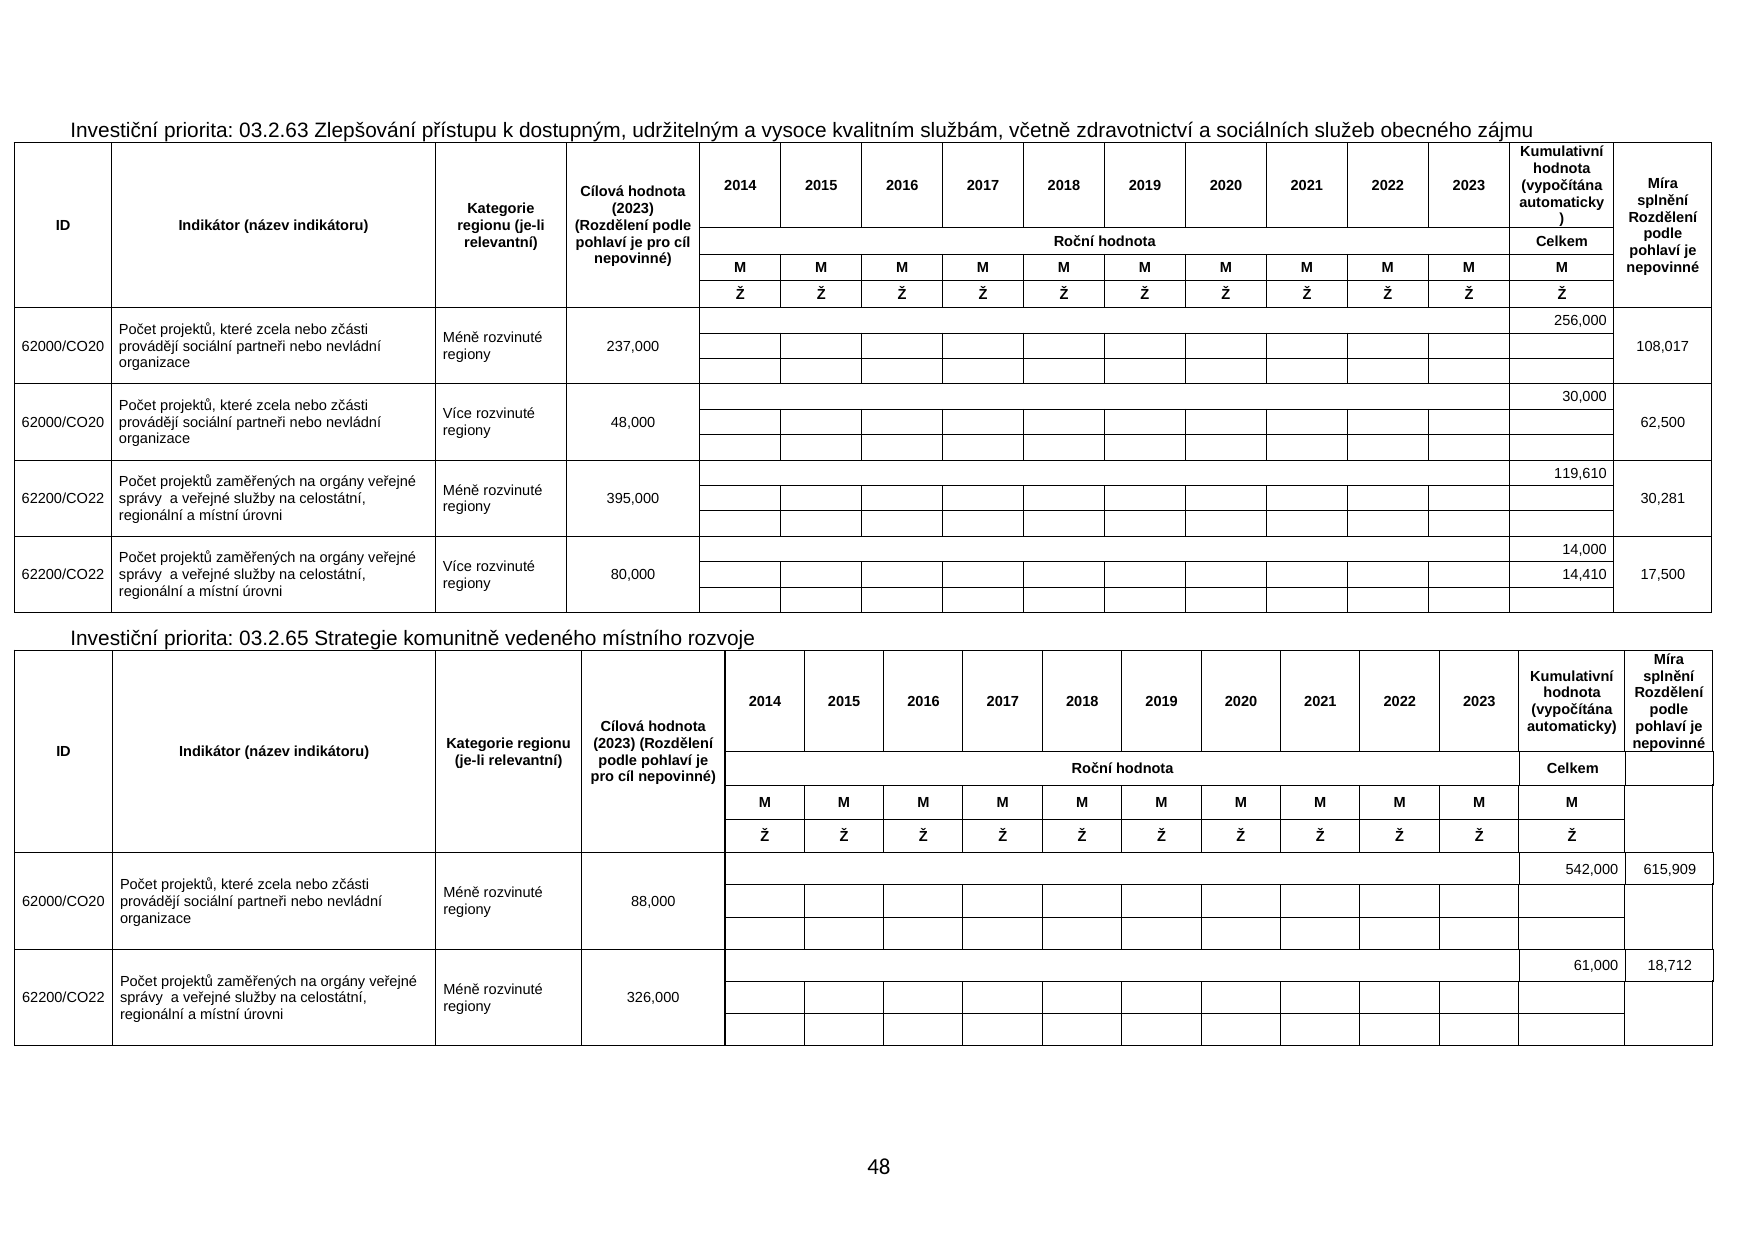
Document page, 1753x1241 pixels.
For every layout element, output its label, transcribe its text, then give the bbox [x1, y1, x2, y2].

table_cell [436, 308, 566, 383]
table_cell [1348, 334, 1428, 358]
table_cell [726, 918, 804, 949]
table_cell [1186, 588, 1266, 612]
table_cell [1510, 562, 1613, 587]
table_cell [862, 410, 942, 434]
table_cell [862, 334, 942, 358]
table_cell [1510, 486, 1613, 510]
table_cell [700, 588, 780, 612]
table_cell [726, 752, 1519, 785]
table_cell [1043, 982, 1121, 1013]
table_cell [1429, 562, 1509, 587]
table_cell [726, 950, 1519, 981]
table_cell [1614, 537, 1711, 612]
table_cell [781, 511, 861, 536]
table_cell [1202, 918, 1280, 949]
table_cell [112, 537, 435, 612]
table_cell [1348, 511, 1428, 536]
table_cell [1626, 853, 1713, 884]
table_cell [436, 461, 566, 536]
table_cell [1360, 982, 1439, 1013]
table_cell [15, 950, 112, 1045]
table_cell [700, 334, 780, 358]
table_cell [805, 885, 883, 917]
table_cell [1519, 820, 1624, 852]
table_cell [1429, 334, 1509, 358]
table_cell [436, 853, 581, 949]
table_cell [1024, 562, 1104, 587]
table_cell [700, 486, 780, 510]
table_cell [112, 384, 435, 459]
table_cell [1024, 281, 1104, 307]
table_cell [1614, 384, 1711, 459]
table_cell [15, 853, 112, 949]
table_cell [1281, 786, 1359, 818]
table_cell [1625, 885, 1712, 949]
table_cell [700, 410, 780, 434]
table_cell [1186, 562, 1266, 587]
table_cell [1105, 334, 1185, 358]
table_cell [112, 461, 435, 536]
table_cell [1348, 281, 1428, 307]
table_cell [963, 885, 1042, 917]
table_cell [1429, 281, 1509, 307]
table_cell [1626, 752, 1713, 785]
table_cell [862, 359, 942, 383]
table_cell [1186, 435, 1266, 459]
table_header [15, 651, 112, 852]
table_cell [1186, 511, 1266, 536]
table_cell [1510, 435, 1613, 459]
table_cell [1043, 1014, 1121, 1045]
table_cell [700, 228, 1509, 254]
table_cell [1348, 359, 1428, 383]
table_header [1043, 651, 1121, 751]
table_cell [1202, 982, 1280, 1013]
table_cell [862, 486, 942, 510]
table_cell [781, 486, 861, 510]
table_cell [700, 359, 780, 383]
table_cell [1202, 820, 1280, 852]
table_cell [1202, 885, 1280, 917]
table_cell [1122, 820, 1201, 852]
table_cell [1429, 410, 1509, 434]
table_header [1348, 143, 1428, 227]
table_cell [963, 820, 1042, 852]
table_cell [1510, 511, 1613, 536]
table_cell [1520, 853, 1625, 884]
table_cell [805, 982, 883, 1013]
text Investiční priorita: 03.2.65 Strategie komunitně vedeného místního rozvoje [70, 626, 1686, 649]
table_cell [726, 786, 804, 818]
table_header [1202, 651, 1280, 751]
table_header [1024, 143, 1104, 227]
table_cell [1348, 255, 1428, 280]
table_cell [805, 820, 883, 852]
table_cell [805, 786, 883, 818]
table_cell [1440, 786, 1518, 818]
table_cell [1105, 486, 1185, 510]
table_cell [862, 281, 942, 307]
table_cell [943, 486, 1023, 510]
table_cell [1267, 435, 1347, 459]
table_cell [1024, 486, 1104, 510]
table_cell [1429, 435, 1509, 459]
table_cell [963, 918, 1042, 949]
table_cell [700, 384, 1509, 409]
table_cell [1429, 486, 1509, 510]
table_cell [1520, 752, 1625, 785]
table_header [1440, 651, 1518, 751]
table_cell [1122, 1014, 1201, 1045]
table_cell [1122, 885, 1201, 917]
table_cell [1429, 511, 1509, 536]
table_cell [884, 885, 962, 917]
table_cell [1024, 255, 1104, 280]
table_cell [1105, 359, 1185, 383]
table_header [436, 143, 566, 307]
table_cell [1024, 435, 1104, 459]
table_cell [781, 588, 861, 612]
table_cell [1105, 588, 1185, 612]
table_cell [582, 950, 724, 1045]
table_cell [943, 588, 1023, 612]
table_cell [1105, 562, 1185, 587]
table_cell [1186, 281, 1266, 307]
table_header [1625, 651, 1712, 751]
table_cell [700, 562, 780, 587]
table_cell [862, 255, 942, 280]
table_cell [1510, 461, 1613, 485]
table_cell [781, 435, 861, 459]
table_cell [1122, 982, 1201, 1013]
text Investiční priorita: 03.2.63 Zlepšování přístupu k dostupným, udržitelným a vysoce kvalitním službám, včetně zdravotnictví a sociálních služeb obecného zájmu [70, 118, 1686, 142]
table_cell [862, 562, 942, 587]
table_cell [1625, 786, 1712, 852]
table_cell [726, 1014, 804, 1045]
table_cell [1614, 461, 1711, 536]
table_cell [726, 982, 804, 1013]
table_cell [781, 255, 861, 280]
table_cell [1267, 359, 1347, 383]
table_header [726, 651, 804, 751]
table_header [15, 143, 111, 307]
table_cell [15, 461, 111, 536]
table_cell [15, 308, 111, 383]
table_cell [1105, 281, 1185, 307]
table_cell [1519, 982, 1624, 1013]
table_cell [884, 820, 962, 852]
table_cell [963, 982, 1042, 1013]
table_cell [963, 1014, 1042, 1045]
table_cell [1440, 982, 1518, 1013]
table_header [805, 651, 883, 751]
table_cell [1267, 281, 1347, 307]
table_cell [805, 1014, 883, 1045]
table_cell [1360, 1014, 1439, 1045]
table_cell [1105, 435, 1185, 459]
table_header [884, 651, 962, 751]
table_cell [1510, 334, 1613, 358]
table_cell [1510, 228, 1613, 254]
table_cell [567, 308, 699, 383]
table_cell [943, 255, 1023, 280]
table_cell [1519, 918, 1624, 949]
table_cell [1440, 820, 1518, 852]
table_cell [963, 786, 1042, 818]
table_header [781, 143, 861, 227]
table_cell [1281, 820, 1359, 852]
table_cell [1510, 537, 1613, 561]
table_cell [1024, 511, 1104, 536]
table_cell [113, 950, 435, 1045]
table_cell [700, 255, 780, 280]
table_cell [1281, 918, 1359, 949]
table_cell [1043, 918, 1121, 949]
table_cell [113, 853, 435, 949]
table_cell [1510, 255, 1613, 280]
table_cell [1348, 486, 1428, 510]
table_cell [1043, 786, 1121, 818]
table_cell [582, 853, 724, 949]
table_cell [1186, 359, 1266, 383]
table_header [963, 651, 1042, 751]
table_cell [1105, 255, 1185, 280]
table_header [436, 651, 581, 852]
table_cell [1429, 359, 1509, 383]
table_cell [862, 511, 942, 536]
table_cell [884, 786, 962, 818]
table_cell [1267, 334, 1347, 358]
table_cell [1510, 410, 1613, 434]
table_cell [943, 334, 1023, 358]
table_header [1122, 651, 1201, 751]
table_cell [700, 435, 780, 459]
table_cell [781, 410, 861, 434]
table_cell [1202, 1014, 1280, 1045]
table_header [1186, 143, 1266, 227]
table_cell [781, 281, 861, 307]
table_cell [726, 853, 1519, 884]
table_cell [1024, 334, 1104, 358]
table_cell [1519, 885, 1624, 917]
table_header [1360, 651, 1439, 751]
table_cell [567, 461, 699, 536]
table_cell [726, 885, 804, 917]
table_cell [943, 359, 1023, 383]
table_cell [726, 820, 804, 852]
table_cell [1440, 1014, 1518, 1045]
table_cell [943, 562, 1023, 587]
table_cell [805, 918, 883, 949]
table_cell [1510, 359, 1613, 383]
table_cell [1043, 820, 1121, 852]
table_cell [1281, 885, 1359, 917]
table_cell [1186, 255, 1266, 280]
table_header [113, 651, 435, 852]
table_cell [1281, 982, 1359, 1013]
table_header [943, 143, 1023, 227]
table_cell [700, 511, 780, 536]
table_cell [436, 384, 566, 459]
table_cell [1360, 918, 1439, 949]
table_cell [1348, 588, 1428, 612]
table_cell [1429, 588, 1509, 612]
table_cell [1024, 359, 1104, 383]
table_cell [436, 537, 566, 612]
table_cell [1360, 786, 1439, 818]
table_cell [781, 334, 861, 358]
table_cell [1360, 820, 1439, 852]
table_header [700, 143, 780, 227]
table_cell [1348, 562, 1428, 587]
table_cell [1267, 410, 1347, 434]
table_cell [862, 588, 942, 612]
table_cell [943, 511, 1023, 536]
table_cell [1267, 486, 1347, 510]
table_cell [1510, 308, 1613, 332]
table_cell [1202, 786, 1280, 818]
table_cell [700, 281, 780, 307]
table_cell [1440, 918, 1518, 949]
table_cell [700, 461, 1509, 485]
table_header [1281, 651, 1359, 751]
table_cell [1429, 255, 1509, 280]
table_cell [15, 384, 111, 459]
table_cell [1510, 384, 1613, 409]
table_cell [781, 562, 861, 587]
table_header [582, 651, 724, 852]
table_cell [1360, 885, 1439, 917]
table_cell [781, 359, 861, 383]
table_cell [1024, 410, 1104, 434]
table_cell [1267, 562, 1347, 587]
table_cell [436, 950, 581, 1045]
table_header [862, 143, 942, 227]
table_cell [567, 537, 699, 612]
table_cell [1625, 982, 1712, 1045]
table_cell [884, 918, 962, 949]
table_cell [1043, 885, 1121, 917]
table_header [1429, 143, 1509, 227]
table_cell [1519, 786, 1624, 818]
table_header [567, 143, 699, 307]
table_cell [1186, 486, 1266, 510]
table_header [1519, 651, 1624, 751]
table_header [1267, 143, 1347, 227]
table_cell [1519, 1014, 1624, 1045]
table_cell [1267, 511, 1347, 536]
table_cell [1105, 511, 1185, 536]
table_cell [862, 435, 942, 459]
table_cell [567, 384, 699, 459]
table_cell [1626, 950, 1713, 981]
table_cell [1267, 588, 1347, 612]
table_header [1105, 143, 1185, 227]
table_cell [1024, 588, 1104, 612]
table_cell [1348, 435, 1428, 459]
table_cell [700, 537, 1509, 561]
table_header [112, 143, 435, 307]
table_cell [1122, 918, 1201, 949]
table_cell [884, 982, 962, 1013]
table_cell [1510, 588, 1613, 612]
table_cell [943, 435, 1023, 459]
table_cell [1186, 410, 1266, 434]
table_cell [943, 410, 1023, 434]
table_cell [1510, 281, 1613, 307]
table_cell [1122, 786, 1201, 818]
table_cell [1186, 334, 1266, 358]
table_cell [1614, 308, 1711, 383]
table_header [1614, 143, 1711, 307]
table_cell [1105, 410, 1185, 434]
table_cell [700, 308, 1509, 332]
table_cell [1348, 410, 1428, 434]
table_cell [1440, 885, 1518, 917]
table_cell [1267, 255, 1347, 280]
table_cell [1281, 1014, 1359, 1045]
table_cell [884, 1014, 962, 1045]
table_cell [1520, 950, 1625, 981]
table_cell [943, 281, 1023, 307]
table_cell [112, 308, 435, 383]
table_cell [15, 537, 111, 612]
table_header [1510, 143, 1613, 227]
